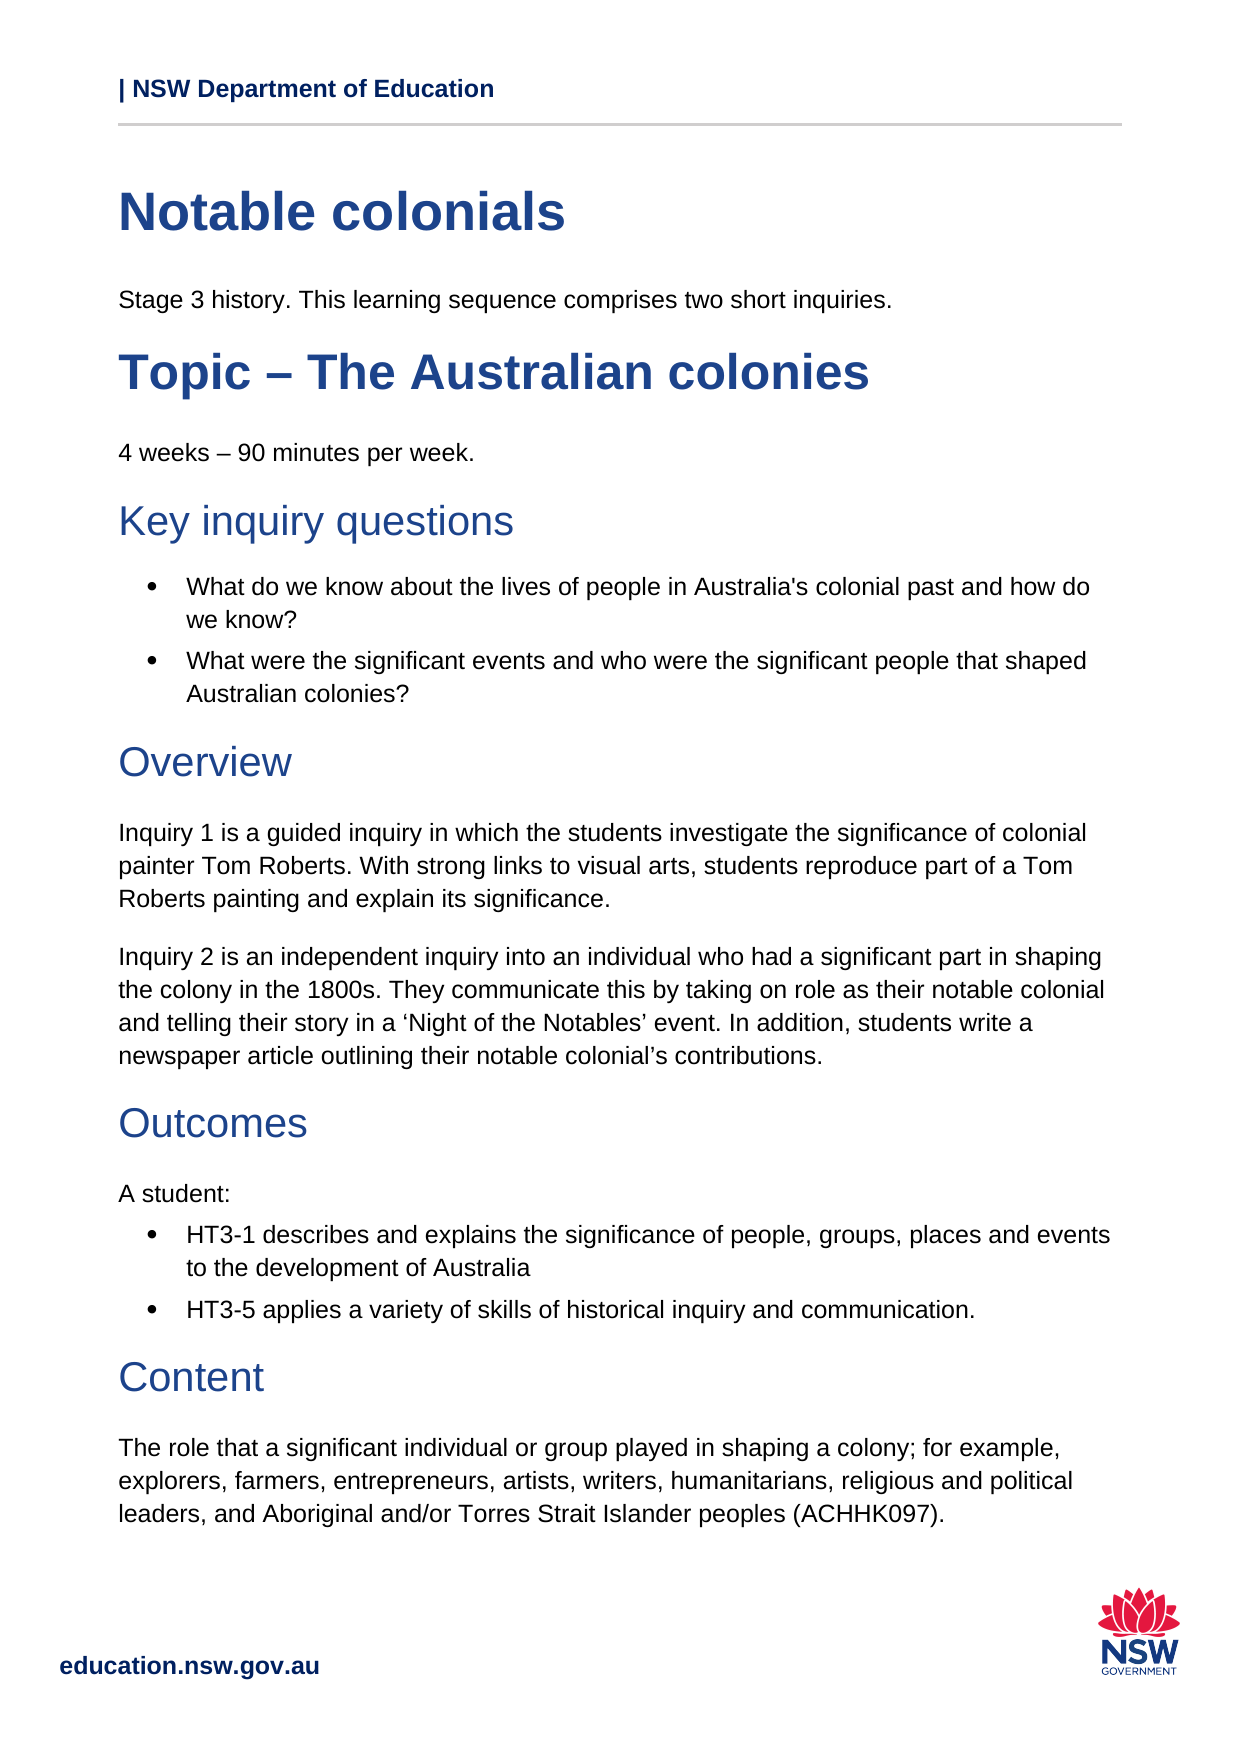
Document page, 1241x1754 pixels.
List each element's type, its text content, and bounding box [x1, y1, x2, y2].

subtitle Key inquiry questions [118, 496, 1122, 544]
text Stage 3 history. This learning sequence comprises two short inquiries. [118, 285, 1122, 313]
list HT3-1 describes and explains the significance of people, groups, places and events to the development of Australia [148, 1220, 1122, 1282]
text 4 weeks – 90 minutes per week. [118, 438, 1122, 467]
text The role that a significant individual or group played in shaping a colony; for example, explorers, farmers, entrepreneurs, artists, writers, humanitarians, religious and political leaders, and Aboriginal and/or Torres Strait Islander peoples (ACHHK097). [118, 1433, 1122, 1528]
list HT3-5 applies a variety of skills of historical inquiry and communication. [148, 1295, 1122, 1323]
text Inquiry 2 is an independent inquiry into an individual who had a significant part in shaping the colony in the 1800s. They communicate this by taking on role as their notable colonial and telling their story in a ‘Night of the Notables’ event. In addition, students write a newspaper article outlining their notable colonial’s contributions. [118, 942, 1122, 1069]
subtitle Topic – The Australian colonies [118, 343, 1122, 400]
subtitle Notable colonials [118, 180, 1122, 242]
subtitle Overview [118, 737, 1122, 785]
subtitle Outcomes [118, 1099, 1122, 1147]
text Inquiry 1 is a guided inquiry in which the students investigate the significance of colonial painter Tom Roberts. With strong links to visual arts, students reproduce part of a Tom Roberts painting and explain its significance. [118, 818, 1122, 912]
list What were the significant events and who were the significant people that shaped Australian colonies? [148, 646, 1122, 708]
text A student: [118, 1179, 1122, 1208]
picture [1097, 1586, 1181, 1675]
subtitle Content [118, 1353, 1122, 1401]
list What do we know about the lives of people in Australia's colonial past and how do we know? [148, 572, 1122, 634]
